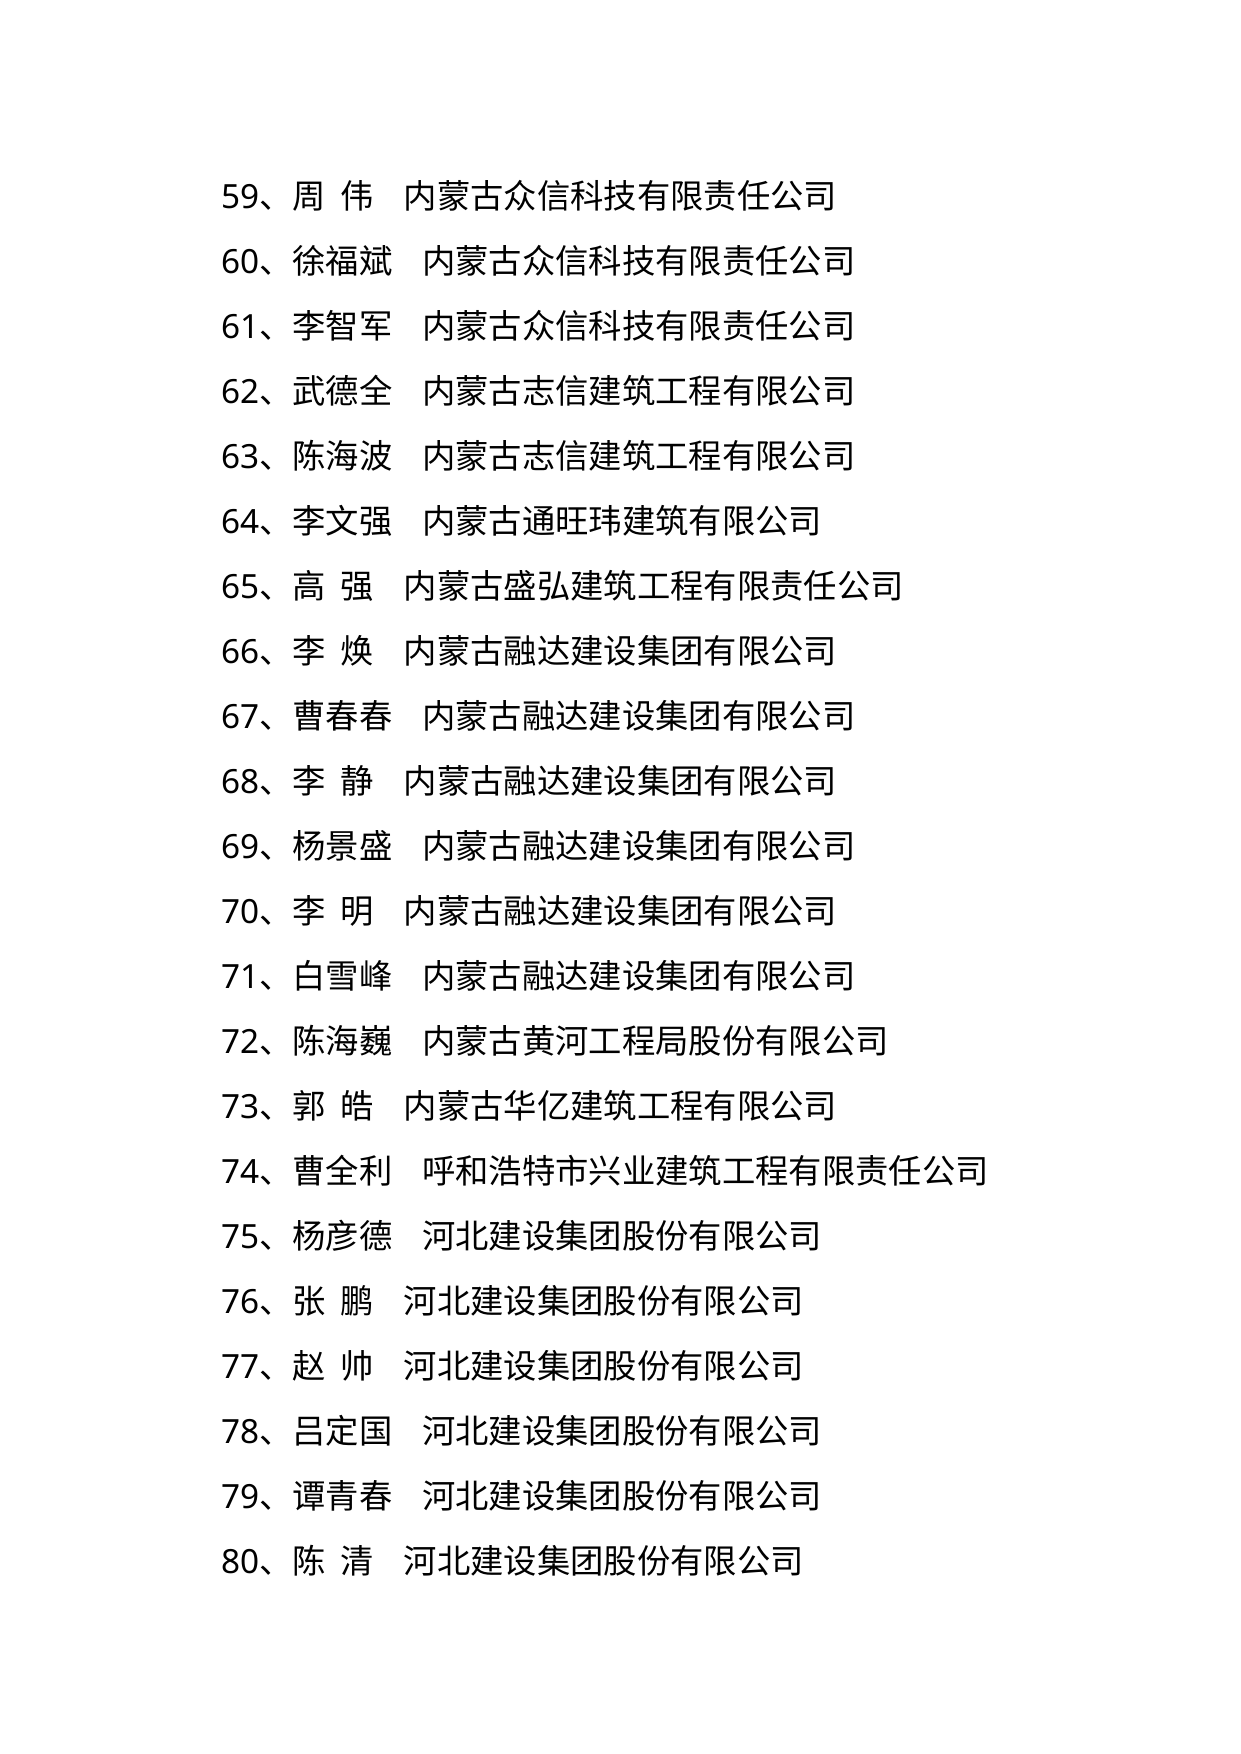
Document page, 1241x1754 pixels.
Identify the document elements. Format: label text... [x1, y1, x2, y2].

list 59、周 伟 内蒙古众信科技有限责任公司 [187, 162, 1053, 227]
list 75、杨彦德 河北建设集团股份有限公司 [187, 1202, 1053, 1267]
list 69、杨景盛 内蒙古融达建设集团有限公司 [187, 812, 1053, 877]
list 72、陈海巍 内蒙古黄河工程局股份有限公司 [187, 1007, 1053, 1072]
list 62、武德全 内蒙古志信建筑工程有限公司 [187, 357, 1053, 422]
list 79、谭青春 河北建设集团股份有限公司 [187, 1462, 1053, 1527]
list 74、曹全利 呼和浩特市兴业建筑工程有限责任公司 [187, 1137, 1053, 1202]
list 66、李 焕 内蒙古融达建设集团有限公司 [187, 617, 1053, 682]
list 68、李 静 内蒙古融达建设集团有限公司 [187, 747, 1053, 812]
list 71、白雪峰 内蒙古融达建设集团有限公司 [187, 942, 1053, 1007]
list 67、曹春春 内蒙古融达建设集团有限公司 [187, 682, 1053, 747]
list 73、郭 皓 内蒙古华亿建筑工程有限公司 [187, 1072, 1053, 1137]
list 80、陈 清 河北建设集团股份有限公司 [187, 1527, 1053, 1592]
list 65、高 强 内蒙古盛弘建筑工程有限责任公司 [187, 552, 1053, 617]
list 61、李智军 内蒙古众信科技有限责任公司 [187, 292, 1053, 357]
list 63、陈海波 内蒙古志信建筑工程有限公司 [187, 422, 1053, 487]
list 64、李文强 内蒙古通旺玮建筑有限公司 [187, 487, 1053, 552]
list 77、赵 帅 河北建设集团股份有限公司 [187, 1332, 1053, 1397]
list 70、李 明 内蒙古融达建设集团有限公司 [187, 877, 1053, 942]
list 60、徐福斌 内蒙古众信科技有限责任公司 [187, 227, 1053, 292]
list 76、张 鹏 河北建设集团股份有限公司 [187, 1267, 1053, 1332]
list 78、吕定国 河北建设集团股份有限公司 [187, 1397, 1053, 1462]
